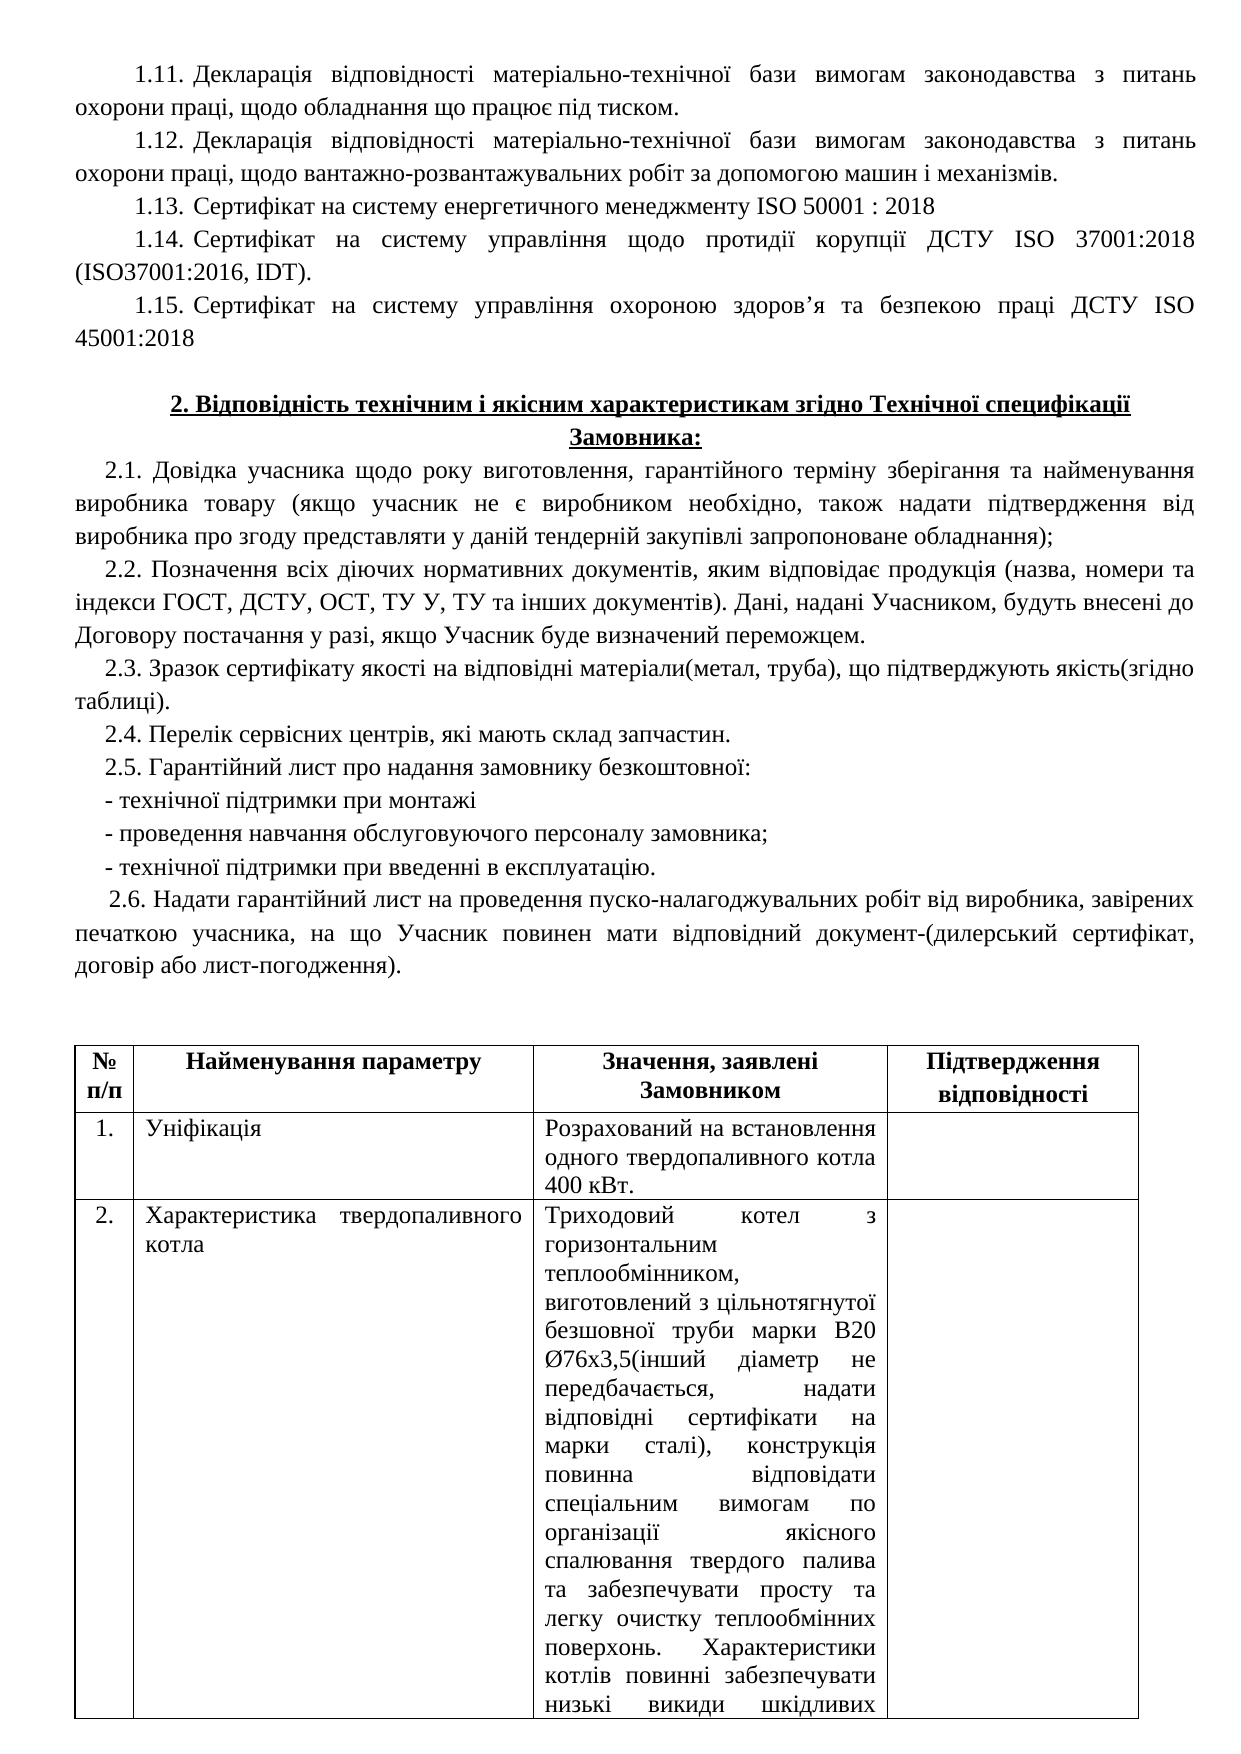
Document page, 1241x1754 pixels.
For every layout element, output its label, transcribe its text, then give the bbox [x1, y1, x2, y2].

text 2.4. Перелік сервісних центрів, які мають склад запчастин. [75, 719, 1196, 748]
text 2.3. Зразок сертифікату якості на відповідні матеріали(метал, труба), що підтверджують якість(згідно таблиці). [75, 653, 1196, 715]
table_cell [134, 1200, 533, 1718]
list Декларація відповідності матеріально-технічної бази вимогам законодавства з питань охорони праці, щодо вантажно-розвантажувальних робіт за допомогою машин і механізмів. [75, 125, 1196, 187]
table_header Підтвердження відповідності [888, 1046, 1138, 1112]
table_cell Уніфікація [134, 1113, 533, 1199]
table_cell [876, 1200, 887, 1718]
table_cell 1. [76, 1113, 133, 1199]
table_cell [888, 1113, 1138, 1199]
list Сертифікат на систему управління охороною здоров’я та безпекою праці ДСТУ ISO 45001:2018 [75, 290, 1196, 352]
table_header Значення, заявлені Замовником [534, 1046, 887, 1112]
text 2.1. Довідка учасника щодо року виготовлення, гарантійного терміну зберігання та найменування виробника товару (якщо учасник не є виробником необхідно, також надати підтвердження від виробника про згоду представляти у даній тендерній закупівлі запропоноване обладнання); [75, 455, 1196, 550]
text - технічної підтримки при монтажі [75, 786, 1196, 814]
text - проведення навчання обслуговуючого персоналу замовника; [75, 818, 1196, 847]
table_header № п/п [76, 1046, 133, 1112]
table_header Найменування параметру [134, 1046, 533, 1112]
table_cell [888, 1200, 1138, 1718]
text 2. Відповідність технічним і якісним характеристикам згідно Технічної специфікації Замовника: [75, 389, 1196, 451]
text 2.6. Надати гарантійний лист на проведення пуско-налагоджувальних робіт від виробника, завірених печаткою учасника, на що Учасник повинен мати відповідний документ-(дилерський сертифікат, договір або лист-погодження). [75, 884, 1196, 979]
text - технічної підтримки при введенні в експлуатацію. [75, 852, 1196, 880]
text 2.2. Позначення всіх діючих нормативних документів, яким відповідає продукція (назва, номери та індекси ГОСТ, ДСТУ, ОСТ, ТУ У, ТУ та інших документів). Дані, надані Учасником, будуть внесені до Договору постачання у разі, якщо Учасник буде визначений переможцем. [75, 554, 1196, 649]
list Сертифікат на систему енергетичного менеджменту ISO 50001 : 2018 [75, 191, 1196, 220]
list Сертифікат на систему управління щодо протидії корупції ДСТУ ISO 37001:2018 (ISO37001:2016, IDT). [75, 224, 1196, 286]
list Декларація відповідності матеріально-технічної бази вимогам законодавства з питань охорони праці, щодо обладнання що працює під тиском. [75, 59, 1196, 121]
text 2.5. Гарантійний лист про надання замовнику безкоштовної: [75, 752, 1196, 781]
table_cell Розрахований на встановлення одного твердопаливного котла 400 кВт. [534, 1113, 887, 1199]
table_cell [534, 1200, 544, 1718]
table_cell 2. [76, 1200, 133, 1718]
